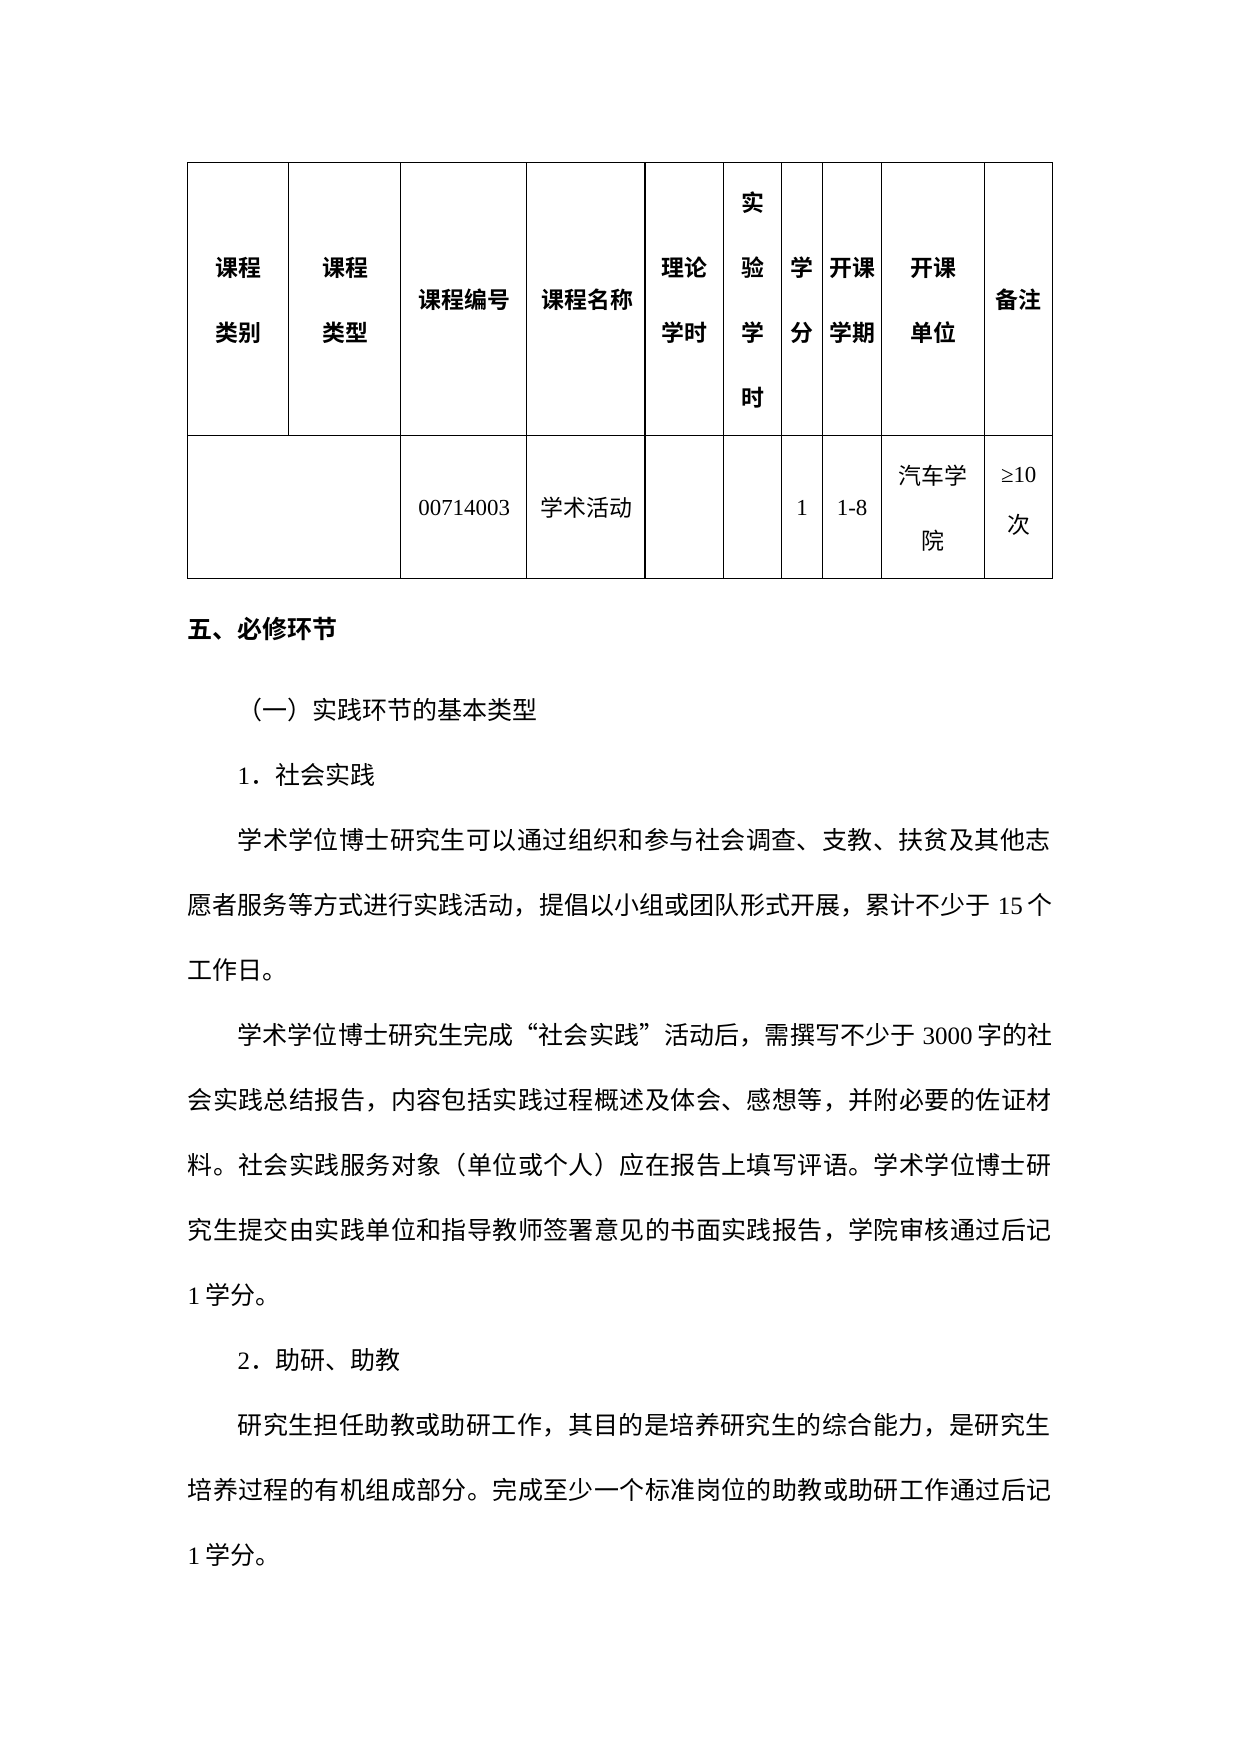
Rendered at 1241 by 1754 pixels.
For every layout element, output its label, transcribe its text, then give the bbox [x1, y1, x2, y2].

table_header 学分 [782, 163, 822, 435]
table_header 理论 学时 [646, 163, 723, 435]
table_header 开课 单位 [882, 163, 984, 435]
table_cell 学术活动 [527, 436, 644, 578]
table_header 课程编号 [401, 163, 526, 435]
table_cell ≥10次 [985, 436, 1052, 578]
table_header 课程名称 [527, 163, 644, 435]
text （一）实践环节的基本类型 [187, 676, 1053, 741]
table_header 课程 类型 [289, 163, 400, 435]
text 1．社会实践 [187, 741, 1053, 806]
table_cell [724, 436, 781, 578]
text 研究生担任助教或助研工作，其目的是培养研究生的综合能力，是研究生培养过程的有机组成部分。完成至少一个标准岗位的助教或助研工作通过后记1学分。 [187, 1391, 1053, 1586]
table_header 课程 类别 [188, 163, 288, 435]
table_cell 00714003 [401, 436, 526, 578]
table_header 开课 学期 [823, 163, 881, 435]
table_cell 1-8 [823, 436, 881, 578]
table_cell [646, 436, 723, 578]
text 2．助研、助教 [187, 1326, 1053, 1391]
text 学术学位博士研究生完成“社会实践”活动后，需撰写不少于3000字的社会实践总结报告，内容包括实践过程概述及体会、感想等，并附必要的佐证材料。社会实践服务对象（单位或个人）应在报告上填写评语。学术学位博士研究生提交由实践单位和指导教师签署意见的书面实践报告，学院审核通过后记1学分。 [187, 1001, 1053, 1326]
table_header 实验 学时 [724, 163, 781, 435]
text 学术学位博士研究生可以通过组织和参与社会调查、支教、扶贫及其他志愿者服务等方式进行实践活动，提倡以小组或团队形式开展，累计不少于15个工作日。 [187, 806, 1053, 1001]
table_cell 汽车学院 [882, 436, 984, 578]
subtitle 五、必修环节 [187, 595, 1053, 660]
table_cell 1 [782, 436, 822, 578]
table_header 备注 [985, 163, 1052, 435]
